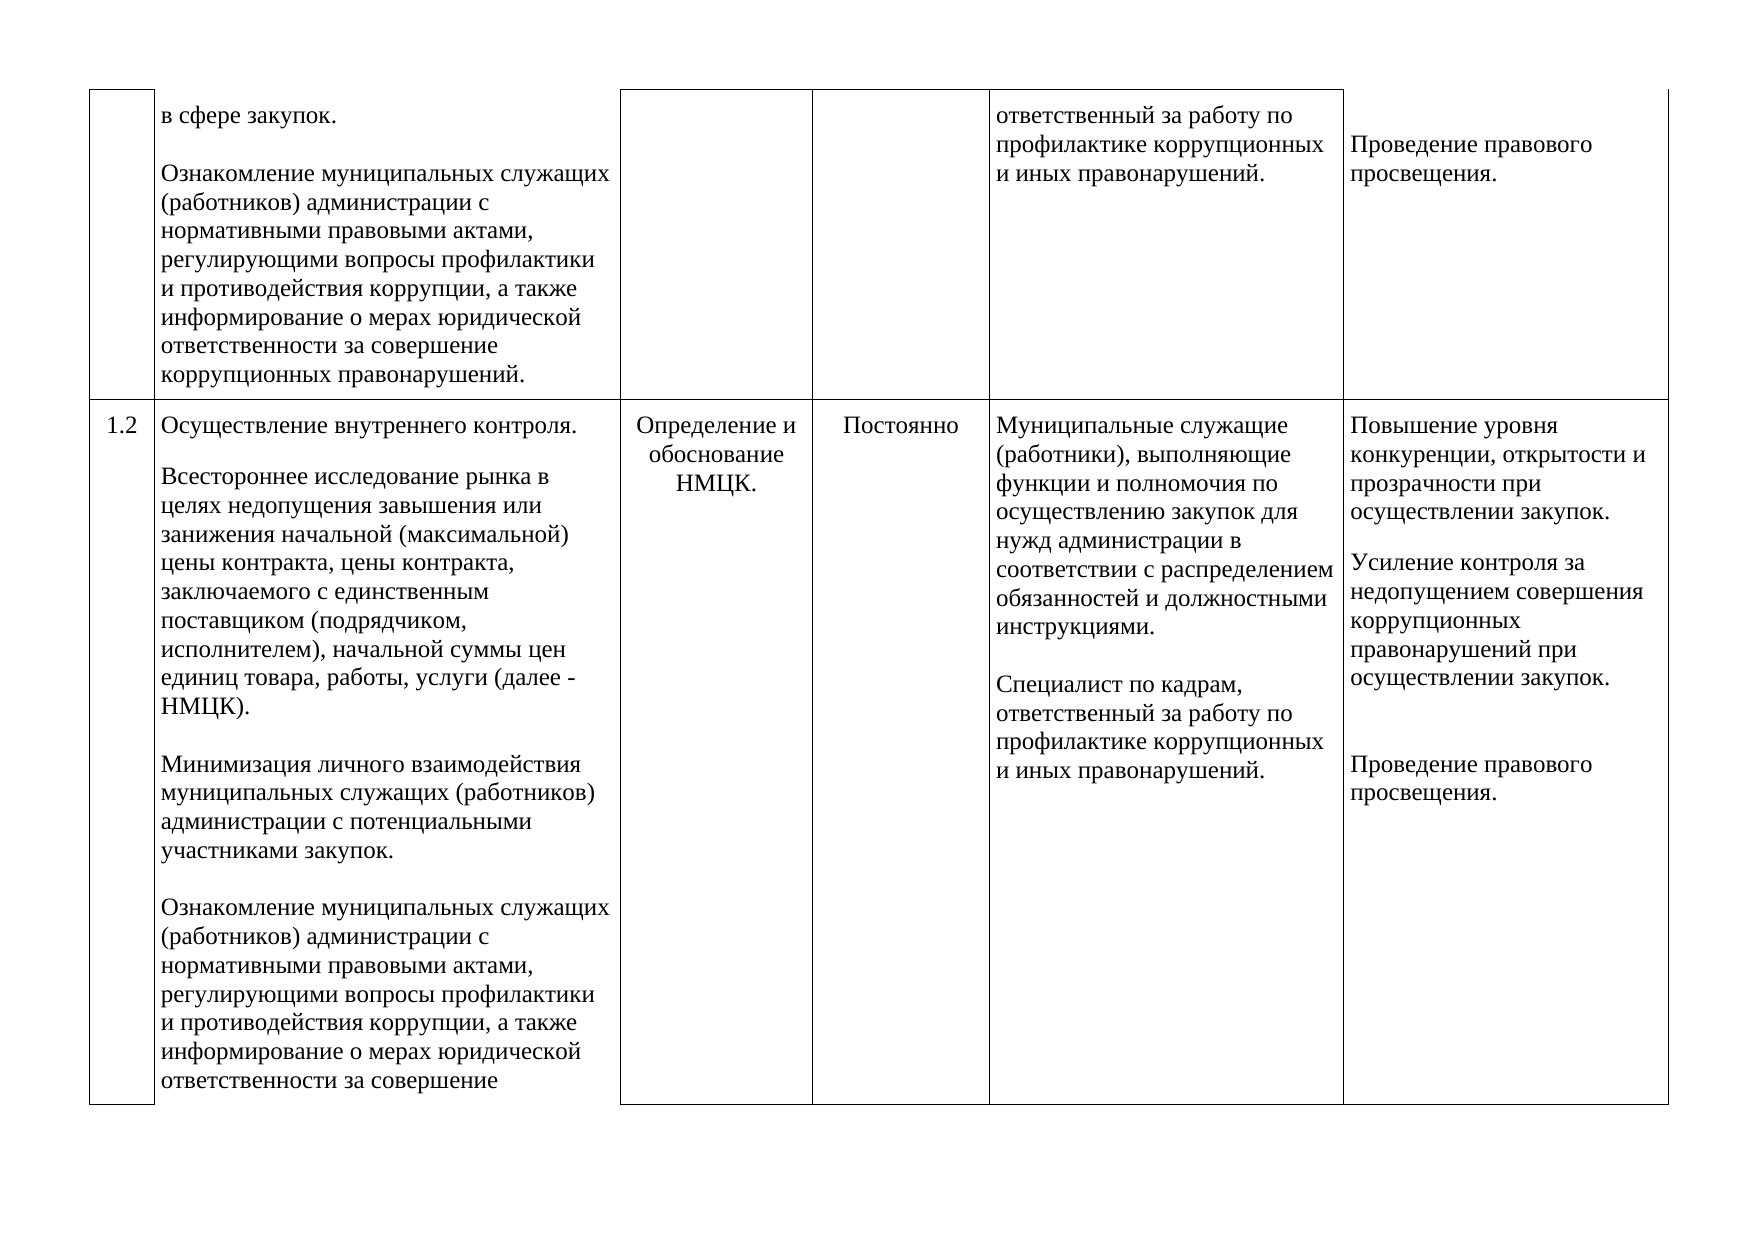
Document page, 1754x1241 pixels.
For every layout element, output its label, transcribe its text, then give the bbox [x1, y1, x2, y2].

table_cell [990, 341, 1343, 398]
table_cell 1.2 [90, 400, 154, 1104]
table_cell Повышение уровня конкуренции, открытости и прозрачности при осуществлении закупок. [1344, 400, 1668, 536]
table_cell Всестороннее исследование рынка в целях недопущения завышения или занижения начальной (максимальной) цены контракта, цены контракта, заключаемого с единственным поставщиком (подрядчиком, исполнителем), начальной суммы цен единиц товара, работы, услуги (далее - НМЦК). Минимизация личного взаимодействия муниципальных служащих (работников) администрации с потенциальными участниками закупок. Ознакомление муниципальных служащих (работников) администрации с нормативными правовыми актами, регулирующими вопросы профилактики и противодействия коррупции, а также информирование о мерах юридической ответственности за совершение коррупционных правонарушений. [155, 450, 620, 1104]
table_cell Осуществление внутреннего контроля. [155, 400, 620, 449]
table_cell Постоянно [813, 400, 989, 1104]
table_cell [1344, 89, 1668, 398]
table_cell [990, 400, 1343, 1104]
table_cell Определение и обоснование НМЦК. [621, 400, 812, 1104]
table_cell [1344, 536, 1668, 1104]
